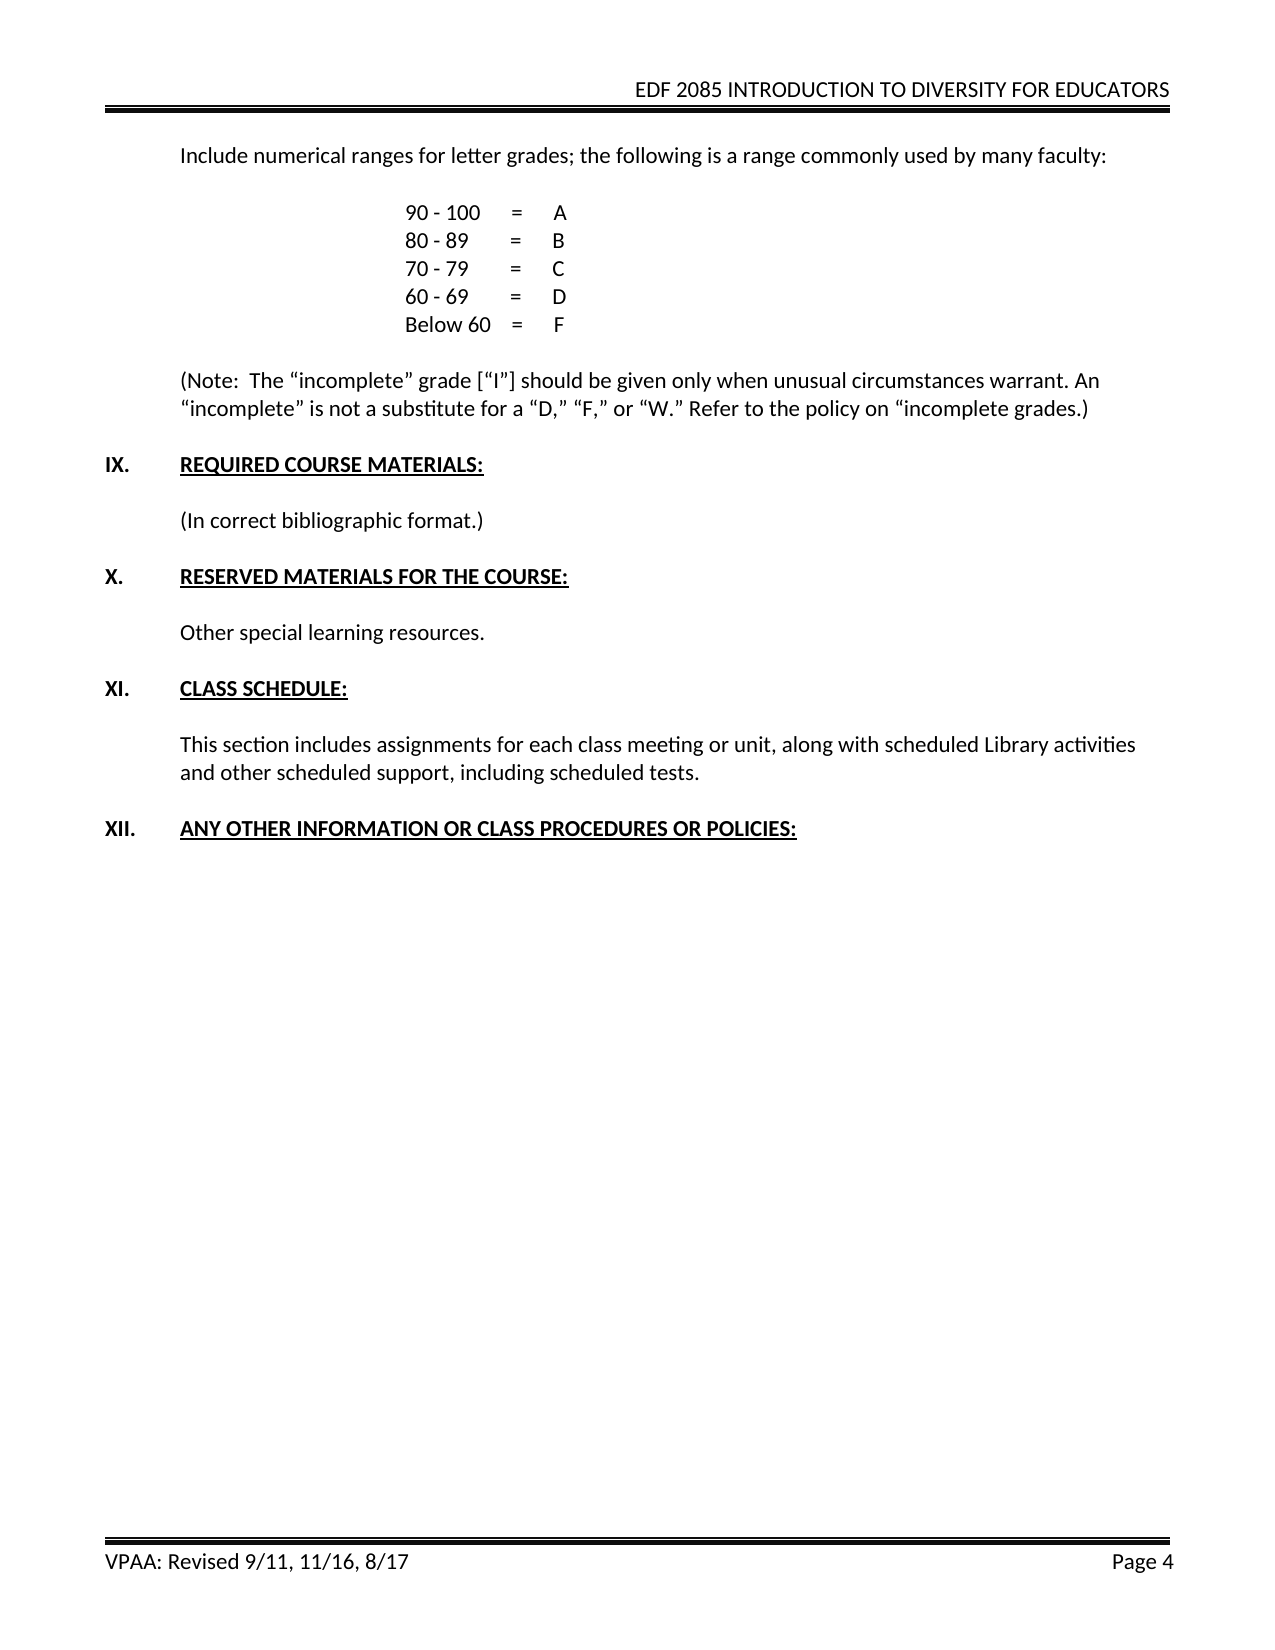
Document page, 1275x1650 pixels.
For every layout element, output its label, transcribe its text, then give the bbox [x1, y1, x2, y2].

text Other special learning resources. [180, 618, 1170, 646]
text Below 60 = F [405, 310, 1170, 338]
text (Note: The “incomplete” grade [“I”] should be given only when unusual circumstances warrant. An “incomplete” is not a substitute for a “D,” “F,” or “W.” Refer to the policy on “incomplete grades.) [180, 366, 1170, 422]
text This section includes assignments for each class meeting or unit, along with scheduled Library activities and other scheduled support, including scheduled tests. [180, 730, 1170, 786]
text Include numerical ranges for letter grades; the following is a range commonly used by many faculty: [180, 142, 1170, 170]
text 60 - 69 = D [405, 282, 1170, 310]
text 80 - 89 = B [405, 226, 1170, 254]
list REQUIRED COURSE MATERIALS: [105, 450, 1170, 478]
list RESERVED MATERIALS FOR THE COURSE: [105, 562, 1170, 590]
list ANY OTHER INFORMATION OR CLASS PROCEDURES OR POLICIES: [105, 814, 1170, 842]
text 70 - 79 = C [405, 254, 1170, 282]
text 90 - 100 = A [405, 198, 1170, 226]
list CLASS SCHEDULE: [105, 674, 1170, 702]
text (In correct bibliographic format.) [180, 506, 1170, 534]
